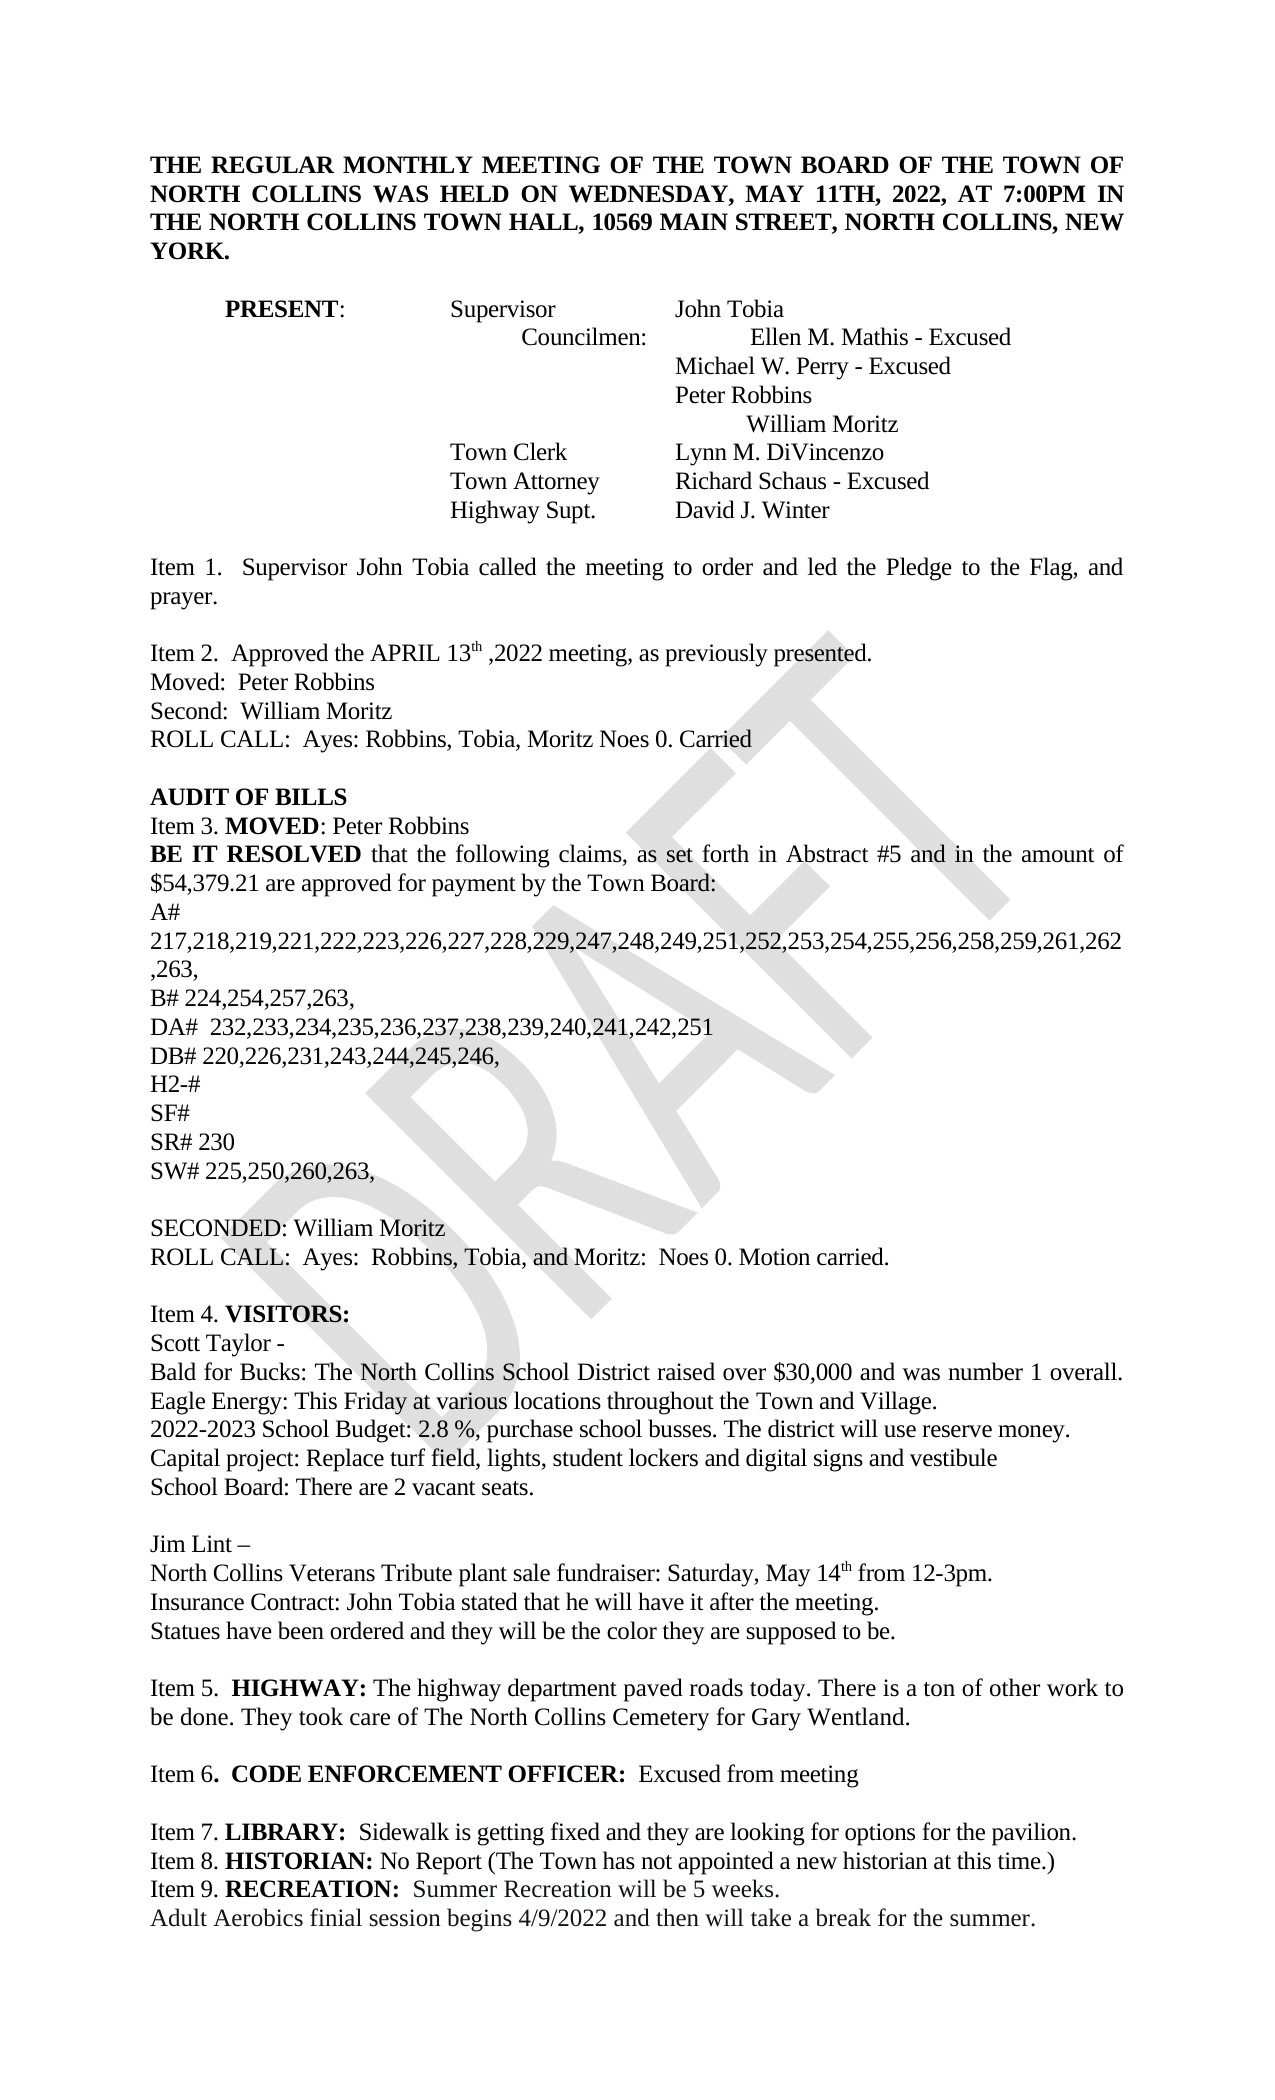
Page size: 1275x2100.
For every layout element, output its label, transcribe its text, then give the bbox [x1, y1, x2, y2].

text Item 9. RECREATION: Summer Recreation will be 5 weeks. [150, 1874, 1125, 1903]
text Moved: Peter Robbins [150, 667, 1125, 696]
text Highway Supt. David J. Winter [150, 495, 1125, 524]
text H2-# [150, 1069, 1125, 1098]
text Second: William Moritz [150, 696, 1125, 724]
text DB# 220,226,231,243,244,245,246, [150, 1041, 1125, 1069]
text Item 7. LIBRARY: Sidewalk is getting fixed and they are looking for options for the pavilion. [150, 1817, 1125, 1846]
text Insurance Contract: John Tobia stated that he will have it after the meeting. [150, 1587, 1125, 1616]
text ROLL CALL: Ayes: Robbins, Tobia, Moritz Noes 0. Carried [150, 724, 1125, 753]
text DA# 232,233,234,235,236,237,238,239,240,241,242,251 [150, 1012, 1125, 1041]
text Jim Lint – [150, 1529, 1125, 1558]
text Item 1. Supervisor John Tobia called the meeting to order and led the Pledge to the Flag, and prayer. [150, 552, 1125, 609]
text SF# [150, 1098, 1125, 1127]
text Scott Taylor - [150, 1328, 1125, 1357]
text AUDIT OF BILLS [150, 782, 1125, 811]
text Michael W. Perry - Excused [150, 351, 1125, 380]
text THE REGULAR MONTHLY MEETING OF THE TOWN BOARD OF THE TOWN OF NORTH COLLINS WAS HELD ON WEDNESDAY, MAY 11TH, 2022, AT 7:00PM IN THE NORTH COLLINS TOWN HALL, 10569 MAIN STREET, NORTH COLLINS, NEW YORK. [150, 150, 1125, 265]
text Item 5. HIGHWAY: The highway department paved roads today. There is a ton of other work to be done. They took care of The North Collins Cemetery for Gary Wentland. [150, 1673, 1125, 1731]
text Adult Aerobics finial session begins 4/9/2022 and then will take a break for the summer. [150, 1903, 1125, 1932]
text Statues have been ordered and they will be the color they are supposed to be. [150, 1616, 1125, 1644]
text SECONDED: William Moritz [150, 1213, 1125, 1242]
text SR# 230 [150, 1127, 1125, 1156]
text Town Attorney Richard Schaus - Excused [150, 466, 1125, 495]
text Peter Robbins William Moritz [150, 380, 1125, 437]
text Capital project: Replace turf field, lights, student lockers and digital signs and vestibule [150, 1443, 1125, 1472]
text School Board: There are 2 vacant seats. [150, 1472, 1125, 1501]
text Town Clerk Lynn M. DiVincenzo [150, 437, 1125, 466]
text 2022-2023 School Budget: 2.8 %, purchase school busses. The district will use reserve money. [150, 1414, 1125, 1443]
text Item 3. MOVED: Peter Robbins [150, 811, 1125, 839]
text A# 217,218,219,221,222,223,226,227,228,229,247,248,249,251,252,253,254,255,256,258,259,261,262,263, [150, 897, 1125, 983]
text B# 224,254,257,263, [150, 983, 1125, 1012]
text BE IT RESOLVED that the following claims, as set forth in Abstract #5 and in the amount of $54,379.21 are approved for payment by the Town Board: [150, 839, 1125, 897]
text SW# 225,250,260,263, [150, 1156, 1125, 1184]
text Bald for Bucks: The North Collins School District raised over $30,000 and was number 1 overall. Eagle Energy: This Friday at various locations throughout the Town and Village. [150, 1357, 1125, 1414]
text Item 8. HISTORIAN: No Report (The Town has not appointed a new historian at this time.) [150, 1846, 1125, 1874]
text North Collins Veterans Tribute plant sale fundraiser: Saturday, May 14th from 12-3pm. [150, 1558, 1125, 1587]
text Item 2. Approved the APRIL 13th ,2022 meeting, as previously presented. [150, 638, 1125, 667]
text ROLL CALL: Ayes: Robbins, Tobia, and Moritz: Noes 0. Motion carried. [150, 1242, 1125, 1271]
text Item 6. CODE ENFORCEMENT OFFICER: Excused from meeting [150, 1759, 1125, 1788]
text PRESENT: Supervisor John Tobia Councilmen: Ellen M. Mathis - Excused [150, 294, 1125, 351]
text Item 4. VISITORS: [150, 1299, 1125, 1328]
